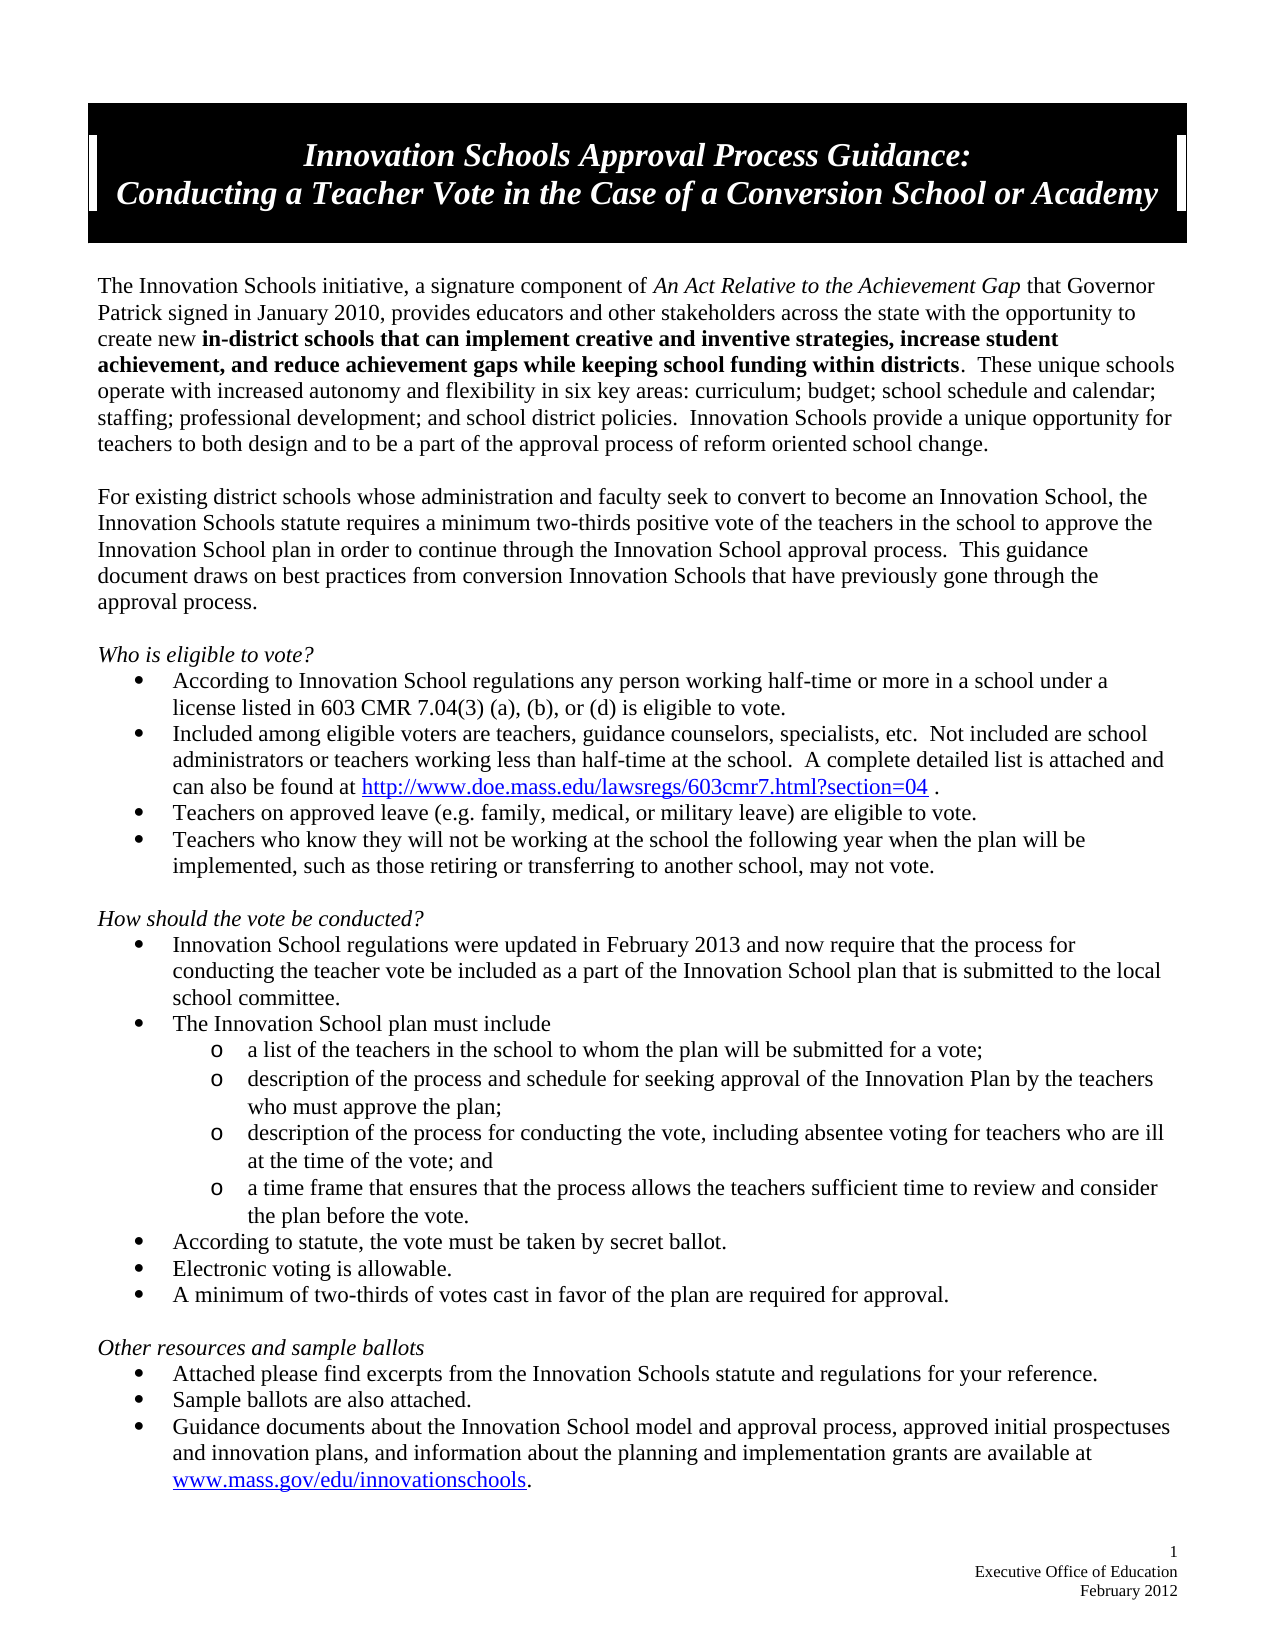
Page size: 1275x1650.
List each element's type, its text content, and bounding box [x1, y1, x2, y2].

list Innovation School regulations were updated in February 2013 and now require that the process for conducting the teacher vote be included as a part of the Innovation School plan that is submitted to the local school committee. [135, 931, 1177, 1010]
list a time frame that ensures that the process allows the teachers sufficient time to review and consider the plan before the vote. [210, 1174, 1177, 1228]
list description of the process for conducting the vote, including absentee voting for teachers who are ill at the time of the vote; and [210, 1119, 1177, 1174]
list Teachers on approved leave (e.g. family, medical, or military leave) are eligible to vote. [135, 799, 1177, 826]
list The Innovation School plan must include [135, 1010, 1177, 1036]
text Who is eligible to vote? [97, 641, 1177, 667]
list According to statute, the vote must be taken by secret ballot. [135, 1228, 1177, 1255]
list a list of the teachers in the school to whom the plan will be submitted for a vote; [210, 1036, 1177, 1065]
text For existing district schools whose administration and faculty seek to convert to become an Innovation School, the Innovation Schools statute requires a minimum two-thirds positive vote of the teachers in the school to approve the Innovation School plan in order to continue through the Innovation School approval process. This guidance document draws on best practices from conversion Innovation Schools that have previously gone through the approval process. [97, 483, 1177, 615]
list Attached please find excerpts from the Innovation Schools statute and regulations for your reference. [135, 1360, 1177, 1387]
text Other resources and sample ballots [97, 1334, 1177, 1360]
text Innovation Schools Approval Process Guidance: [97, 135, 1177, 173]
list A minimum of two-thirds of votes cast in favor of the plan are required for approval. [135, 1281, 1177, 1307]
list According to Innovation School regulations any person working half-time or more in a school under a license listed in 603 CMR 7.04(3) (a), (b), or (d) is eligible to vote. [135, 667, 1177, 720]
list Electronic voting is allowable. [135, 1255, 1177, 1281]
list description of the process and schedule for seeking approval of the Innovation Plan by the teachers who must approve the plan; [210, 1065, 1177, 1119]
text How should the vote be conducted? [97, 905, 1177, 931]
text The Innovation Schools initiative, a signature component of An Act Relative to the Achievement Gap that Governor Patrick signed in January 2010, provides educators and other stakeholders across the state with the opportunity to create new in-district schools that can implement creative and inventive strategies, increase student achievement, and reduce achievement gaps while keeping school funding within districts. These unique schools operate with increased autonomy and flexibility in six key areas: curriculum; budget; school schedule and calendar; staffing; professional development; and school district policies. Innovation Schools provide a unique opportunity for teachers to both design and to be a part of the approval process of reform oriented school change. [97, 272, 1177, 457]
list Sample ballots are also attached. [135, 1387, 1177, 1413]
list Teachers who know they will not be working at the school the following year when the plan will be implemented, such as those retiring or transferring to another school, may not vote. [135, 826, 1177, 878]
list Included among eligible voters are teachers, guidance counselors, specialists, etc. Not included are school administrators or teachers working less than half-time at the school. A complete detailed list is attached and can also be found at http://www.doe.mass.edu/lawsregs/603cmr7.html?section=04 . [135, 720, 1177, 799]
list Guidance documents about the Innovation School model and approval process, approved initial prospectuses and innovation plans, and information about the planning and implementation grants are available at www.mass.gov/edu/innovationschools. [135, 1413, 1177, 1492]
text Conducting a Teacher Vote in the Case of a Conversion School or Academy [97, 173, 1177, 208]
